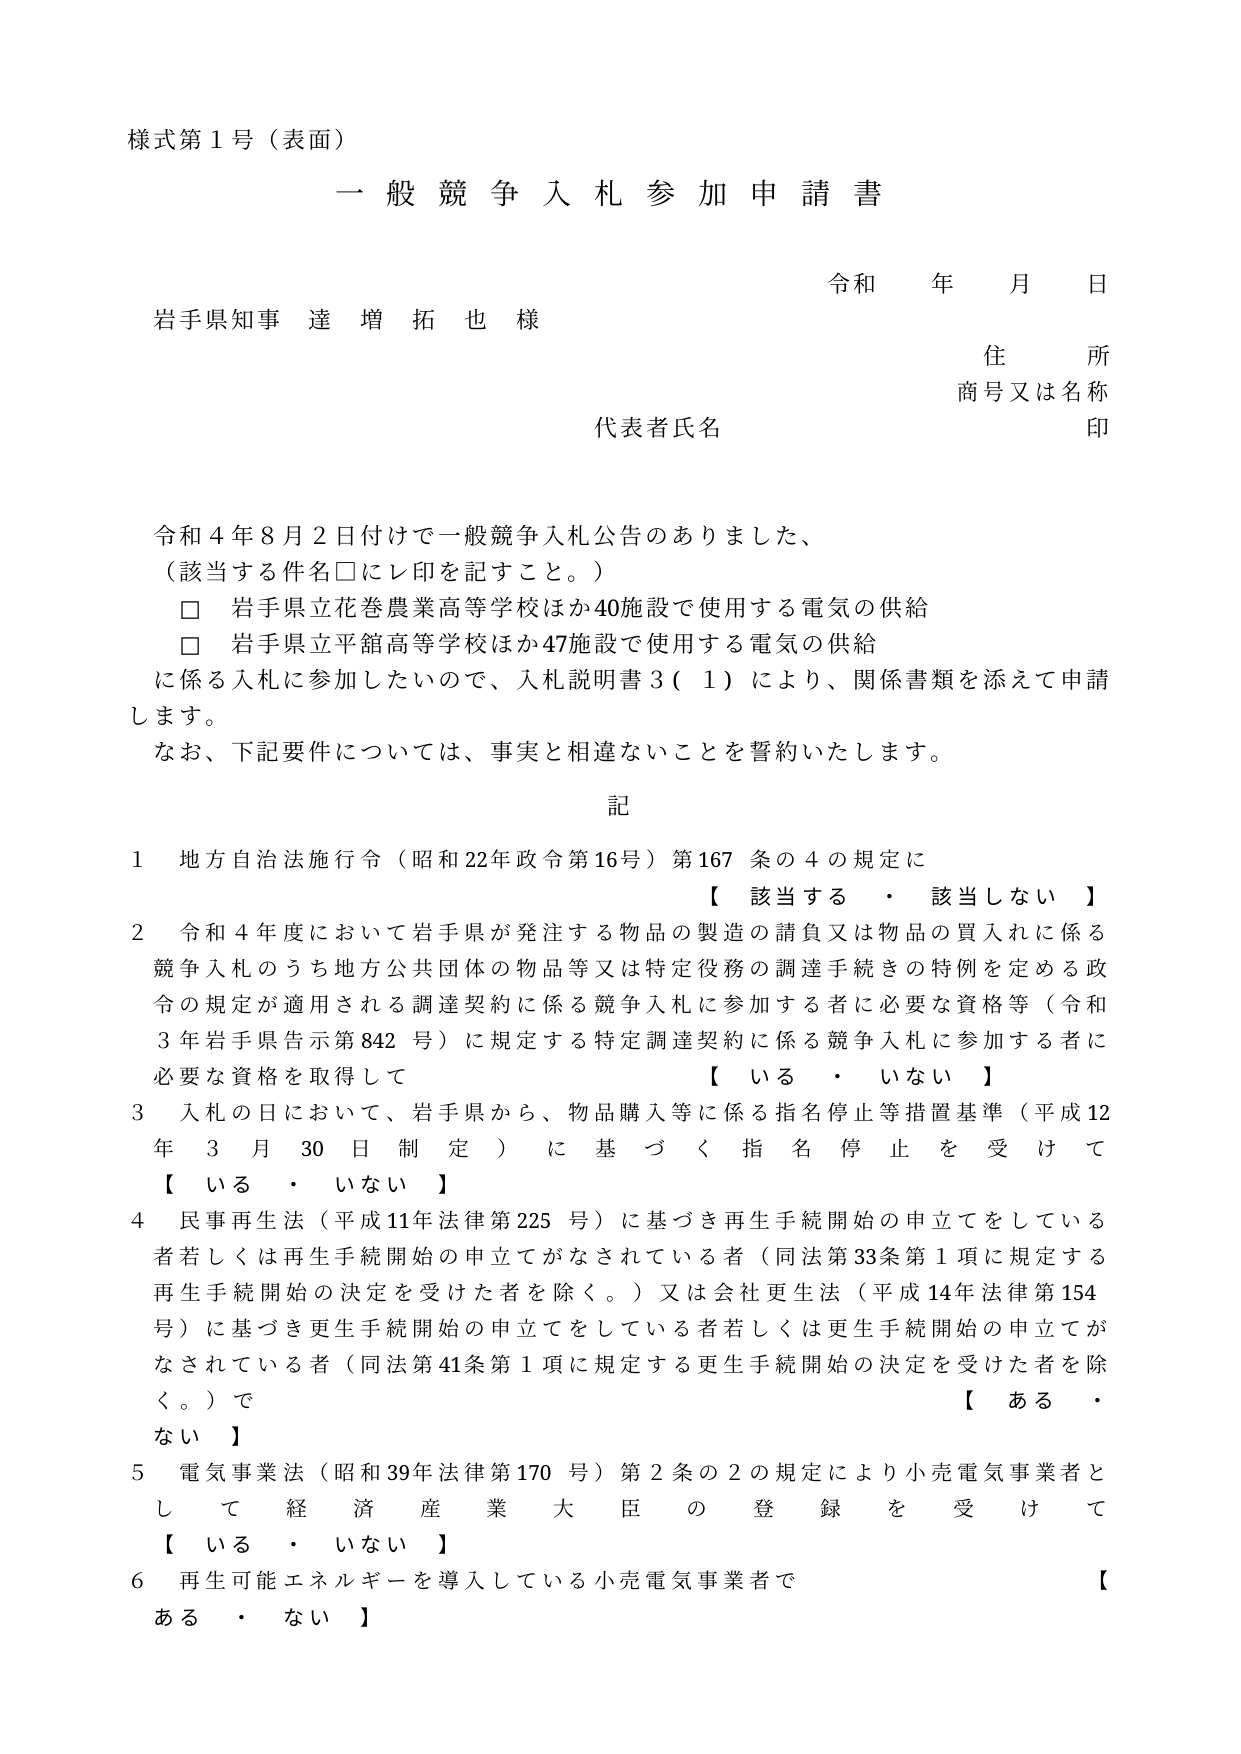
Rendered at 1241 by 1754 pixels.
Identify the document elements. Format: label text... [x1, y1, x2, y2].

text １ 地方自治法施行令（昭和22年政令第16号）第167条の４の規定に [127, 841, 1113, 877]
text ６ 再生可能エネルギーを導入している小売電気事業者で 【 ある ・ ない 】 [127, 1562, 1113, 1634]
text 様式第１号（表面） [127, 120, 1113, 156]
text （該当する件名□にレ印を記すこと。） [127, 553, 1113, 589]
text 令和 年 月 日 [127, 264, 1113, 300]
text 代表者氏名 印 [127, 408, 1113, 444]
text 商号又は名称 [127, 372, 1113, 408]
text なお、下記要件については、事実と相違ないことを誓約いたします。 [127, 733, 1113, 769]
text □ 岩手県立花巻農業高等学校ほか40施設で使用する電気の供給 [127, 589, 1113, 625]
text 記 [127, 787, 1113, 823]
text ２ 令和４年度において岩手県が発注する物品の製造の請負又は物品の買入れに係る競争入札のうち地方公共団体の物品等又は特定役務の調達手続きの特例を定める政令の規定が適用される調達契約に係る競争入札に参加する者に必要な資格等（令和３年岩手県告示第842号）に規定する特定調達契約に係る競争入札に参加する者に必要な資格を取得して 【 いる ・ いない 】 [127, 913, 1113, 1093]
text 令和４年８月２日付けで一般競争入札公告のありました、 [127, 517, 1113, 553]
text 住 所 [127, 336, 1113, 372]
text □ 岩手県立平舘高等学校ほか47施設で使用する電気の供給 [127, 625, 1113, 661]
text ４ 民事再生法（平成11年法律第225号）に基づき再生手続開始の申立てをしている者若しくは再生手続開始の申立てがなされている者（同法第33条第１項に規定する再生手続開始の決定を受けた者を除く。）又は会社更生法（平成14年法律第154号）に基づき更生手続開始の申立てをしている者若しくは更生手続開始の申立てがなされている者（同法第41条第１項に規定する更生手続開始の決定を受けた者を除く。）で 【 ある ・ ない 】 [127, 1201, 1113, 1454]
text ５ 電気事業法（昭和39年法律第170号）第２条の２の規定により小売電気事業者として経済産業大臣の登録を受けて 【 いる ・ いない 】 [127, 1454, 1113, 1562]
text ３ 入札の日において、岩手県から、物品購入等に係る指名停止等措置基準（平成12年３月30日制定）に基づく指名停止を受けて 【 いる ・ いない 】 [127, 1093, 1113, 1201]
text に係る入札に参加したいので、入札説明書３(１)により、関係書類を添えて申請します。 [127, 661, 1113, 733]
text 岩手県知事 達 増 拓 也 様 [127, 300, 1113, 336]
text 【 該当する ・ 該当しない 】 [127, 877, 1113, 913]
text 一般競争入札参加申請書 [127, 156, 1113, 228]
